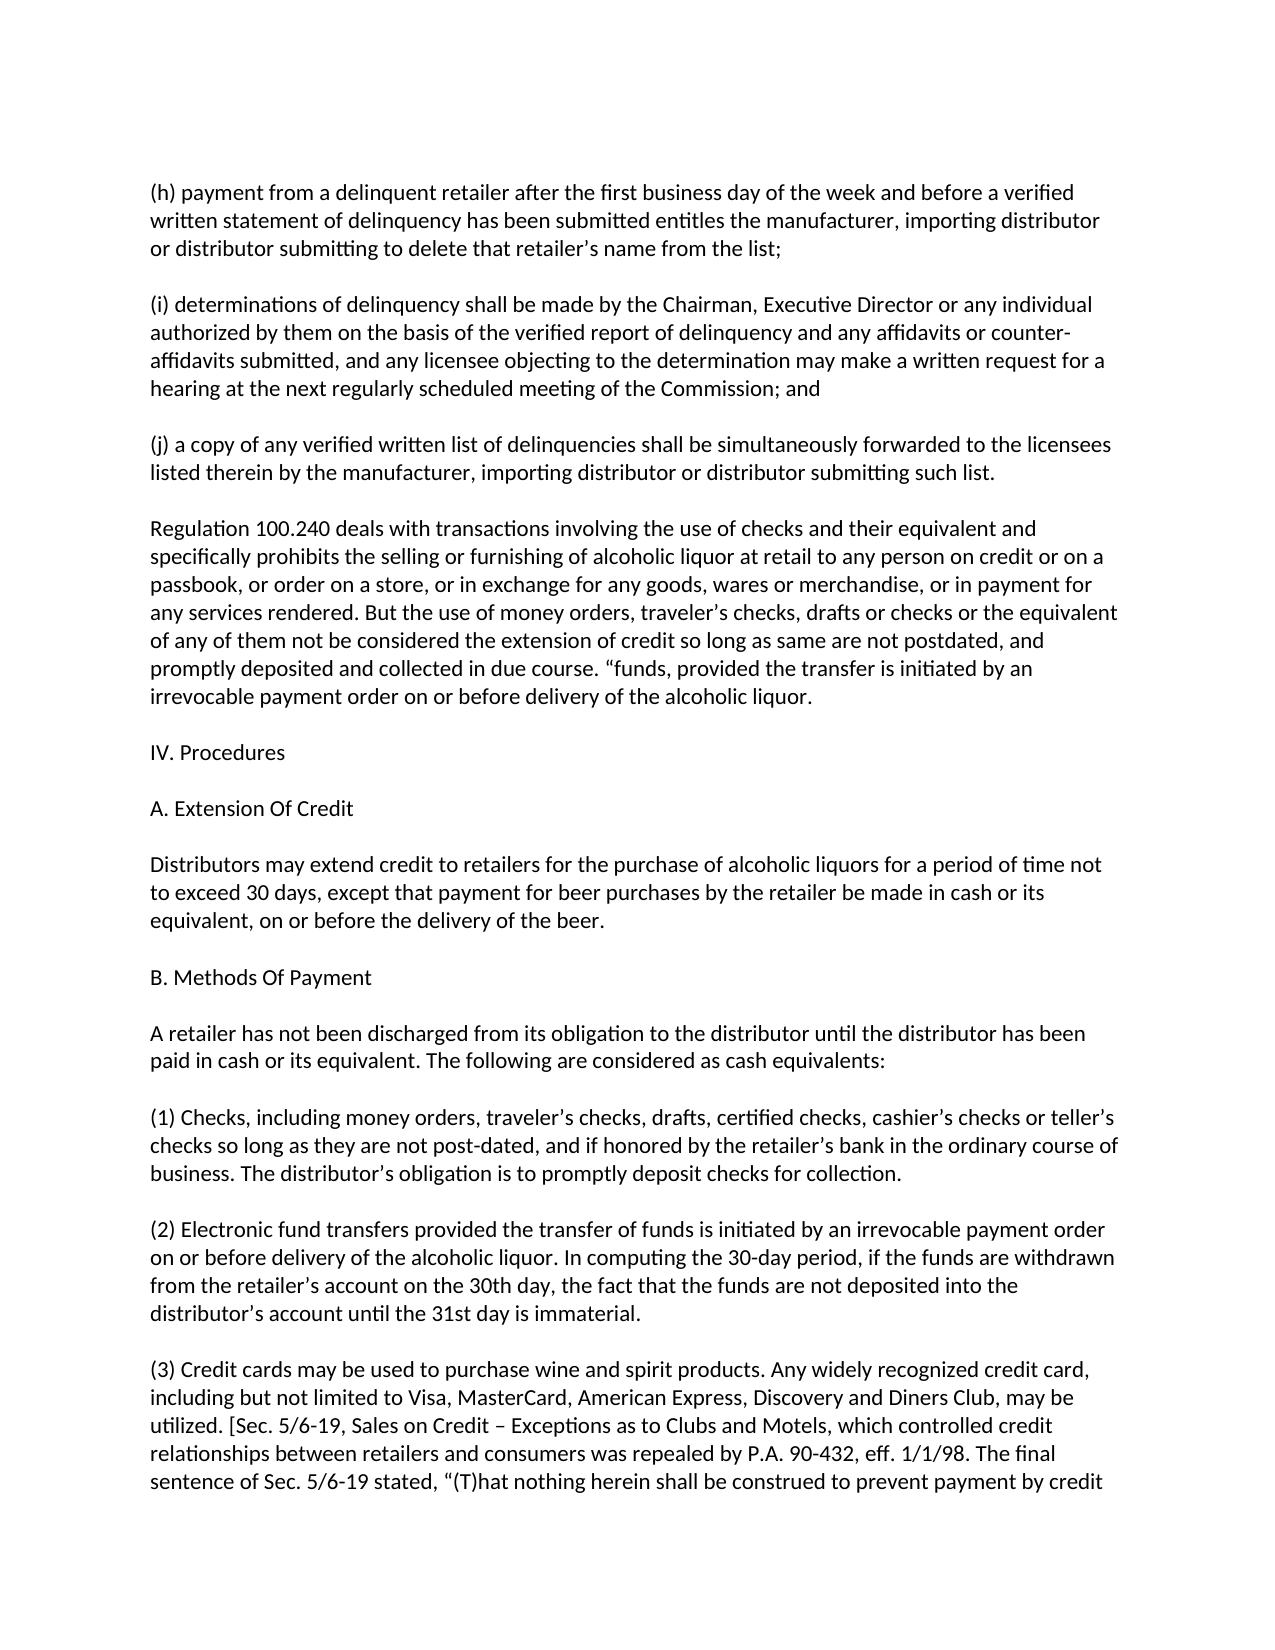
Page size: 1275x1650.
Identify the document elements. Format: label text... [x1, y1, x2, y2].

text (1) Checks, including money orders, traveler’s checks, drafts, certified checks, cashier’s checks or teller’s checks so long as they are not post-dated, and if honored by the retailer’s bank in the ordinary course of business. The distributor’s obligation is to promptly deposit checks for collection. [150, 1103, 1125, 1187]
text Distributors may extend credit to retailers for the purchase of alcoholic liquors for a period of time not to exceed 30 days, except that payment for beer purchases by the retailer be made in cash or its equivalent, on or before the delivery of the beer. [150, 851, 1125, 934]
text A retailer has not been discharged from its obligation to the distributor until the distributor has been paid in cash or its equivalent. The following are considered as cash equivalents: [150, 1019, 1125, 1075]
text (h) payment from a delinquent retailer after the first business day of the week and before a verified written statement of delinquency has been submitted entitles the manufacturer, importing distributor or distributor submitting to delete that retailer’s name from the list; [150, 178, 1125, 262]
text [150, 1355, 1125, 1495]
text Regulation 100.240 deals with transactions involving the use of checks and their equivalent and specifically prohibits the selling or furnishing of alcoholic liquor at retail to any person on credit or on a passbook, or order on a store, or in exchange for any goods, wares or merchandise, or in payment for any services rendered. But the use of money orders, traveler’s checks, drafts or checks or the equivalent of any of them not be considered the extension of credit so long as same are not postdated, and promptly deposited and collected in due course. “funds, provided the transfer is initiated by an irrevocable payment order on or before delivery of the alcoholic liquor. [150, 514, 1125, 710]
text A. Extension Of Credit [150, 794, 1125, 822]
text IV. Procedures [150, 738, 1125, 766]
text B. Methods Of Payment [150, 963, 1125, 991]
text (j) a copy of any verified written list of delinquencies shall be simultaneously forwarded to the licensees listed therein by the manufacturer, importing distributor or distributor submitting such list. [150, 430, 1125, 486]
text (i) determinations of delinquency shall be made by the Chairman, Executive Director or any individual authorized by them on the basis of the verified report of delinquency and any affidavits or counter-affidavits submitted, and any licensee objecting to the determination may make a written request for a hearing at the next regularly scheduled meeting of the Commission; and [150, 290, 1125, 402]
text (2) Electronic fund transfers provided the transfer of funds is initiated by an irrevocable payment order on or before delivery of the alcoholic liquor. In computing the 30-day period, if the funds are withdrawn from the retailer’s account on the 30th day, the fact that the funds are not deposited into the distributor’s account until the 31st day is immaterial. [150, 1215, 1125, 1327]
